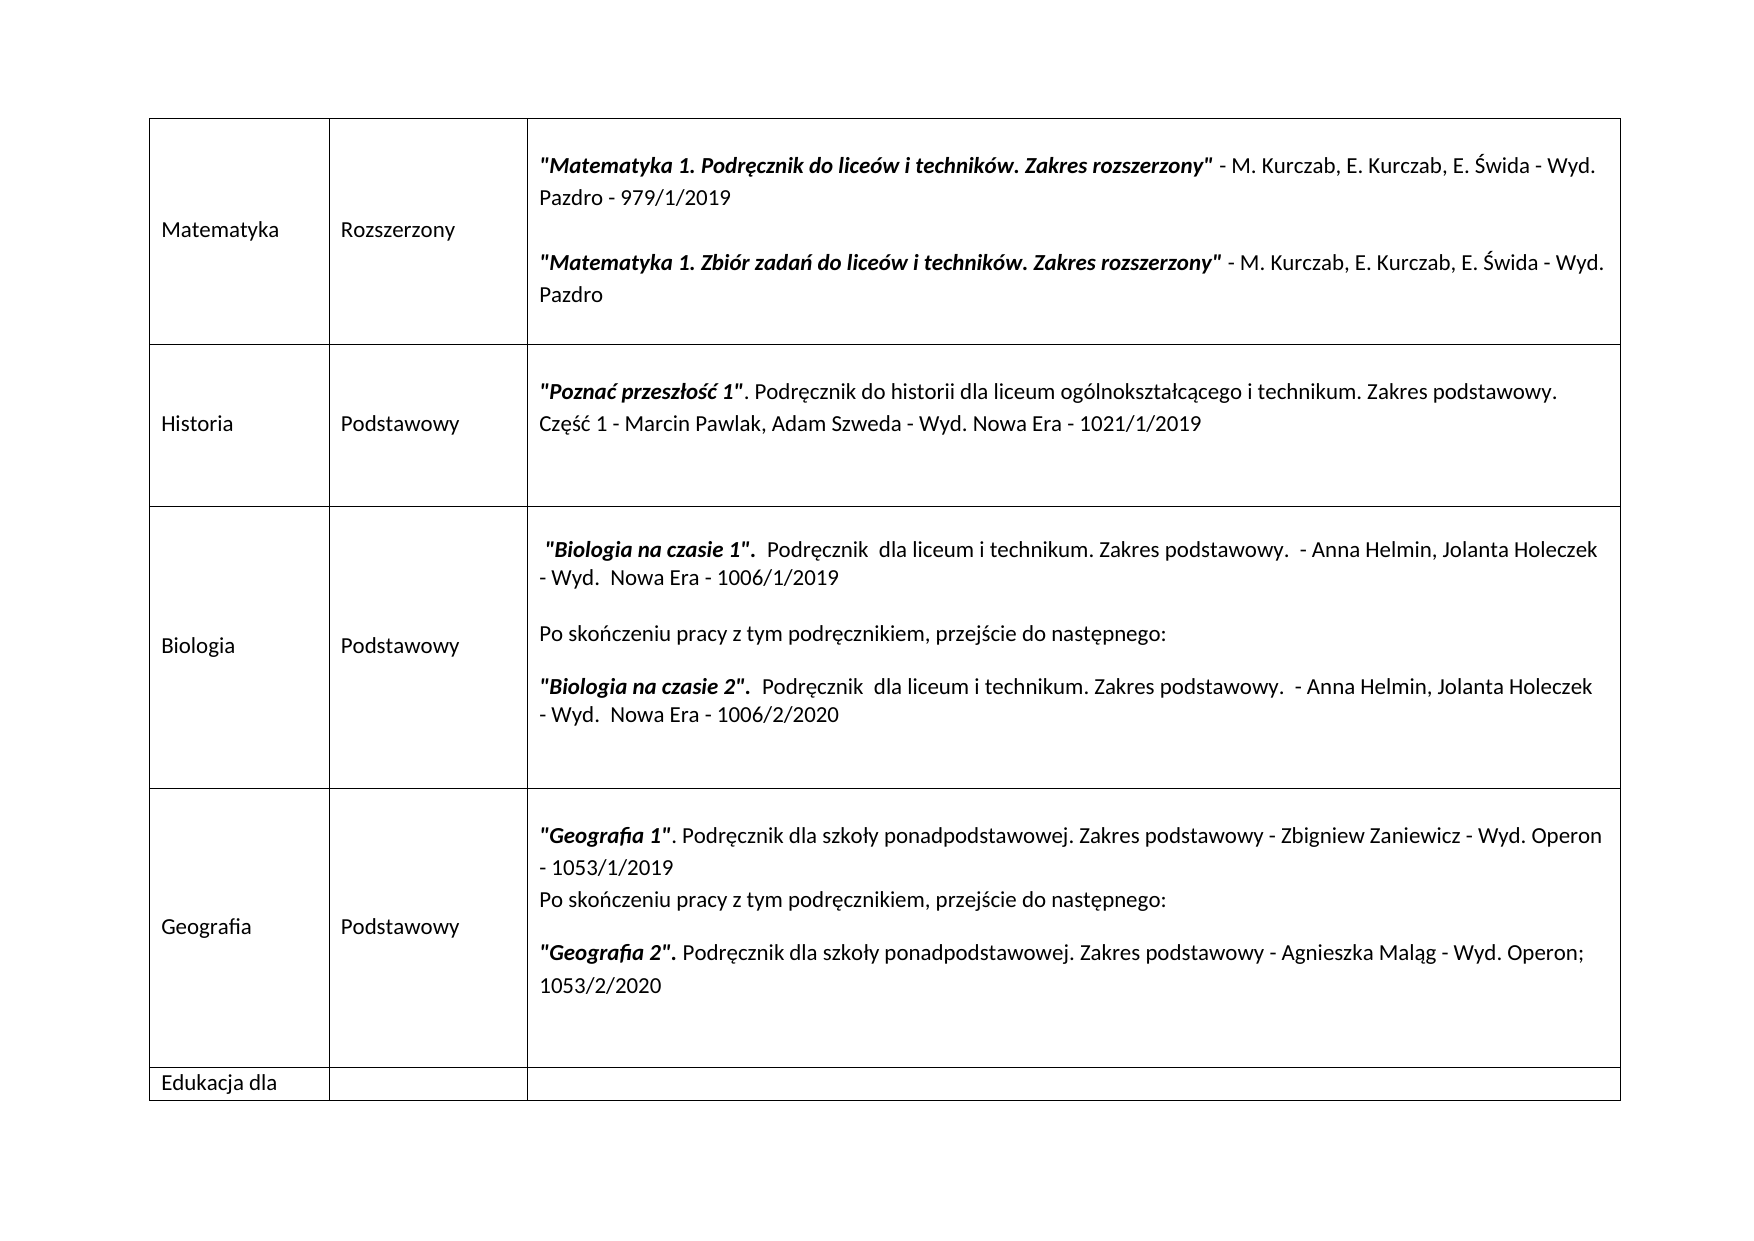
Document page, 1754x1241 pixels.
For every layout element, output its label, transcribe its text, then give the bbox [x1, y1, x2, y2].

table_cell Rozszerzony [330, 119, 527, 344]
table_cell "Matematyka 1. Podręcznik do liceów i techników. Zakres rozszerzony" - M. Kurczab, E. Kurczab, E. Świda - Wyd. Pazdro - 979/1/2019 "Matematyka 1. Zbiór zadań do liceów i techników. Zakres rozszerzony" - M. Kurczab, E. Kurczab, E. Świda - Wyd. Pazdro [528, 119, 1620, 344]
table_cell "Geografia 1". Podręcznik dla szkoły ponadpodstawowej. Zakres podstawowy - Zbigniew Zaniewicz - Wyd. Operon - 1053/1/2019 Po skończeniu pracy z tym podręcznikiem, przejście do następnego: "Geografia 2". Podręcznik dla szkoły ponadpodstawowej. Zakres podstawowy - Agnieszka Maląg - Wyd. Operon; 1053/2/2020 [528, 789, 1620, 1067]
table_cell Geografia [150, 789, 329, 1067]
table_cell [150, 1068, 329, 1100]
table_cell Biologia [150, 507, 329, 788]
table_cell "Biologia na czasie 1". Podręcznik dla liceum i technikum. Zakres podstawowy. - Anna Helmin, Jolanta Holeczek - Wyd. Nowa Era - 1006/1/2019 Po skończeniu pracy z tym podręcznikiem, przejście do następnego: "Biologia na czasie 2". Podręcznik dla liceum i technikum. Zakres podstawowy. - Anna Helmin, Jolanta Holeczek - Wyd. Nowa Era - 1006/2/2020 [528, 507, 1620, 788]
table_cell Historia [150, 345, 329, 506]
table_cell Podstawowy [330, 345, 527, 506]
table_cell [528, 1068, 1620, 1100]
table_cell Podstawowy [330, 507, 527, 788]
table_cell [330, 1068, 527, 1100]
table_cell Podstawowy [330, 789, 527, 1067]
table_cell Matematyka [150, 119, 329, 344]
table_cell "Poznać przeszłość 1". Podręcznik do historii dla liceum ogólnokształcącego i technikum. Zakres podstawowy. Część 1 - Marcin Pawlak, Adam Szweda - Wyd. Nowa Era - 1021/1/2019 [528, 345, 1620, 506]
